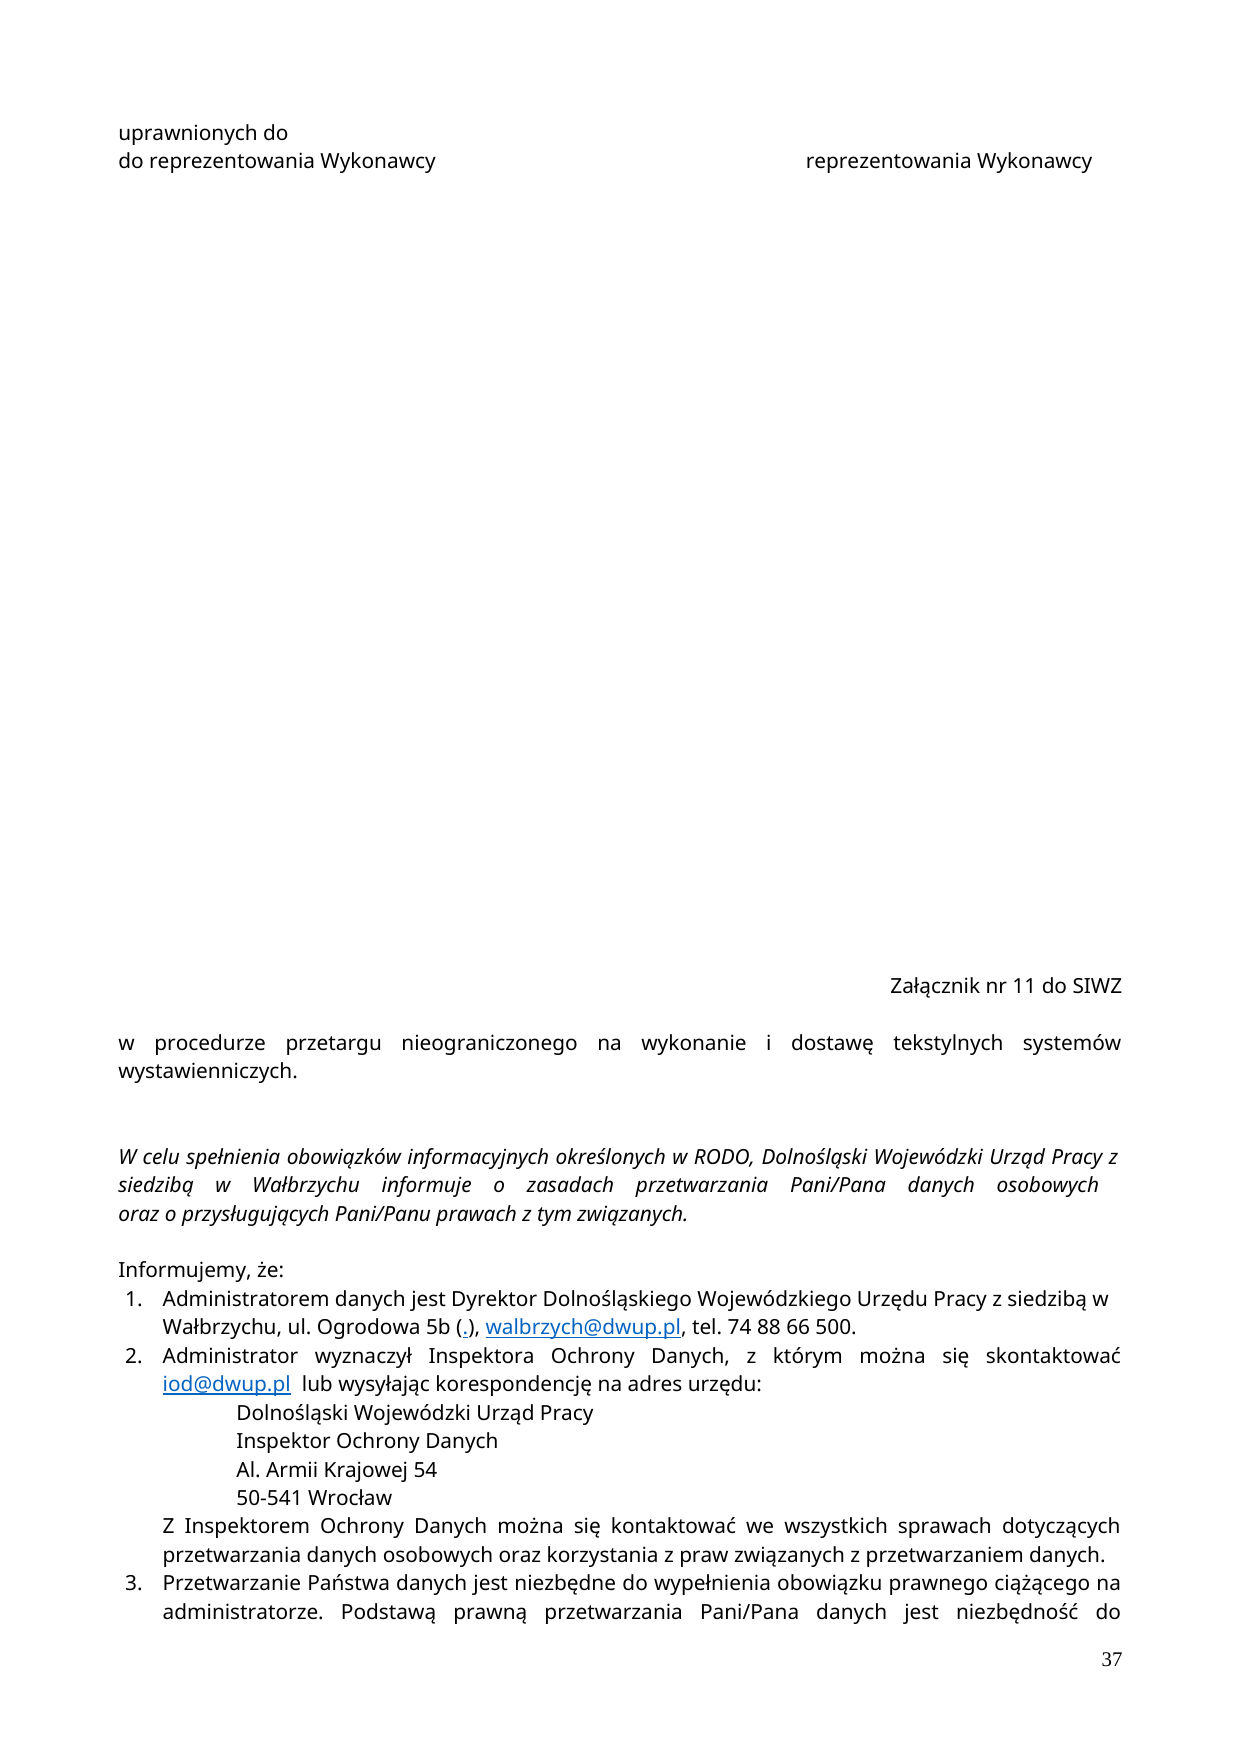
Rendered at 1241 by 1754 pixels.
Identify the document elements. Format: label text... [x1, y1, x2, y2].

list Administrator wyznaczył Inspektora Ochrony Danych, z którym można się skontaktować iod@dwup.pl lub wysyłając korespondencję na adres urzędu: [125, 1341, 1122, 1398]
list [125, 1568, 1122, 1625]
text W celu spełnienia obowiązków informacyjnych określonych w RODO, Dolnośląski Wojewódzki Urząd Pracy z siedzibą w Wałbrzychu informuje o zasadach przetwarzania Pani/Pana danych osobowych oraz o przysługujących Pani/Panu prawach z tym związanych. [118, 1142, 1122, 1227]
text w procedurze przetargu nieograniczonego na wykonanie i dostawę tekstylnych systemów wystawienniczych. [118, 1028, 1122, 1085]
text Z Inspektorem Ochrony Danych można się kontaktować we wszystkich sprawach dotyczących przetwarzania danych osobowych oraz korzystania z praw związanych z przetwarzaniem danych. [162, 1512, 1122, 1568]
text 50-541 Wrocław [236, 1483, 1122, 1512]
text Al. Armii Krajowej 54 [236, 1455, 1122, 1483]
text Inspektor Ochrony Danych [236, 1426, 1122, 1455]
list Administratorem danych jest Dyrektor Dolnośląskiego Wojewódzkiego Urzędu Pracy z siedzibą w Wałbrzychu, ul. Ogrodowa 5b (.), walbrzych@dwup.pl, tel. 74 88 66 500. [125, 1284, 1122, 1341]
text do reprezentowania Wykonawcy reprezentowania Wykonawcy [118, 147, 1122, 175]
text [118, 118, 1122, 147]
text Dolnośląski Wojewódzki Urząd Pracy [236, 1398, 1122, 1426]
text Informujemy, że: [118, 1256, 1122, 1284]
text Załącznik nr 11 do SIWZ [118, 971, 1122, 1000]
